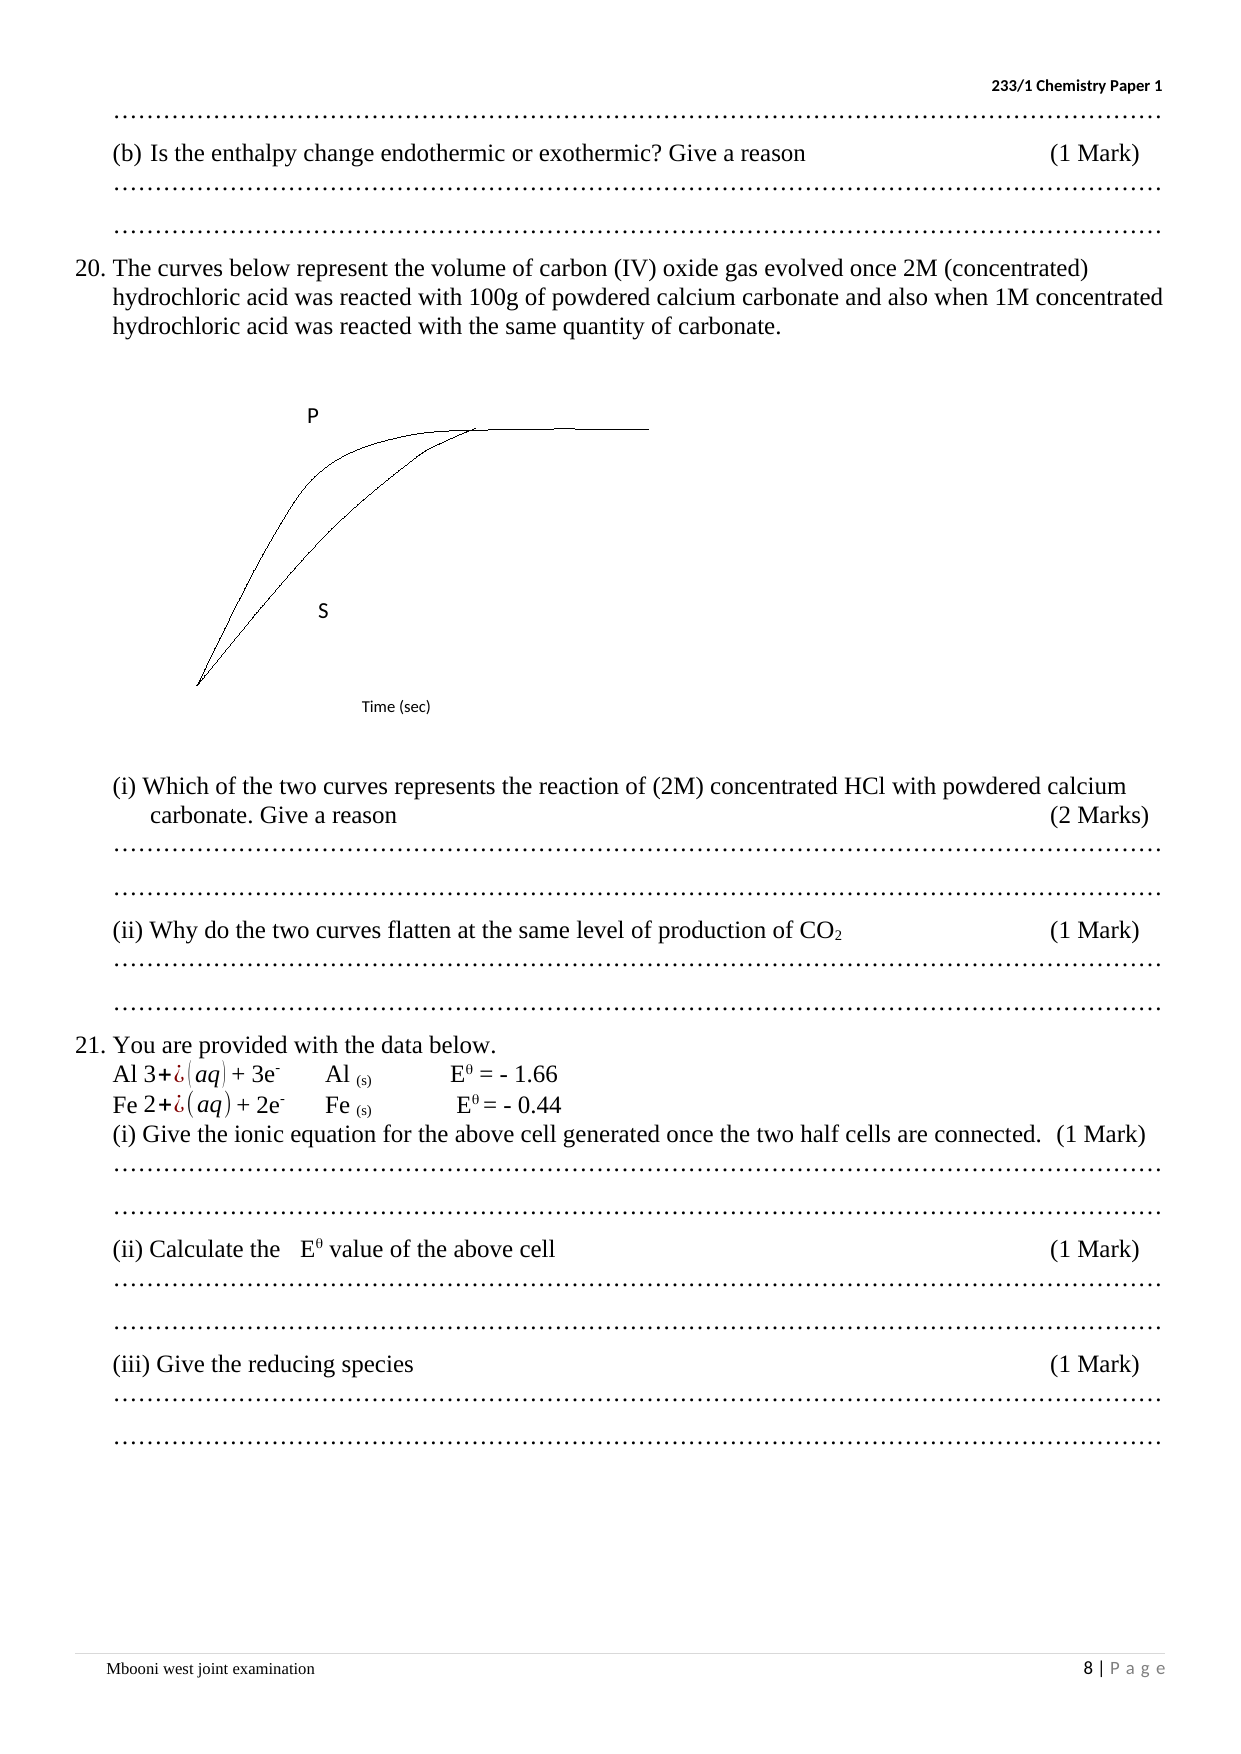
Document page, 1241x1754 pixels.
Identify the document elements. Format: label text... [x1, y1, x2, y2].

text (i) Which of the two curves represents the reaction of (2M) concentrated HCl with powdered calcium [75, 771, 1165, 800]
text Fe + 2e- Fe (s) E = - 0.44 [75, 1089, 1165, 1119]
text (ii) Calculate the E value of the above cell (1 Mark) [75, 1234, 1165, 1263]
text ……………………………………………………………………………………………………………… [112, 828, 1165, 857]
text ……………………………………………………………………………………………………………… [112, 1148, 1165, 1177]
text (ii) Why do the two curves flatten at the same level of production of CO2 (1 Mark) [75, 915, 1165, 943]
text (i) Give the ionic equation for the above cell generated once the two half cells are connected. (1 Mark) [75, 1119, 1165, 1148]
text ……………………………………………………………………………………………………………… [75, 987, 1165, 1015]
text ……………………………………………………………………………………………………………… [75, 872, 1165, 900]
text ……………………………………………………………………………………………………………… [112, 943, 1165, 972]
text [75, 210, 1165, 239]
text ……………………………………………………………………………………………………………… [75, 1421, 1165, 1450]
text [112, 167, 1165, 196]
text hydrochloric acid was reacted with the same quantity of carbonate. [75, 311, 1165, 340]
text (b) Is the enthalpy change endothermic or exothermic? Give a reason (1 Mark) [75, 138, 1165, 167]
text 21. You are provided with the data below. [75, 1030, 1165, 1058]
text ……………………………………………………………………………………………………………… [75, 1191, 1165, 1220]
text ……………………………………………………………………………………………………………… [75, 1306, 1165, 1335]
text hydrochloric acid was reacted with 100g of powdered calcium carbonate and also when 1M concentrated [75, 282, 1165, 311]
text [112, 1378, 1165, 1407]
text 20. The curves below represent the volume of carbon (IV) oxide gas evolved once 2M (concentrated) [75, 253, 1165, 282]
text ……………………………………………………………………………………………………………… [112, 1263, 1165, 1292]
text (iii) Give the reducing species (1 Mark) [75, 1349, 1165, 1378]
text Al + 3e- Al (s) E = - 1.66 [75, 1058, 1165, 1089]
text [75, 95, 1165, 124]
text carbonate. Give a reason (2 Marks) [75, 800, 1165, 828]
